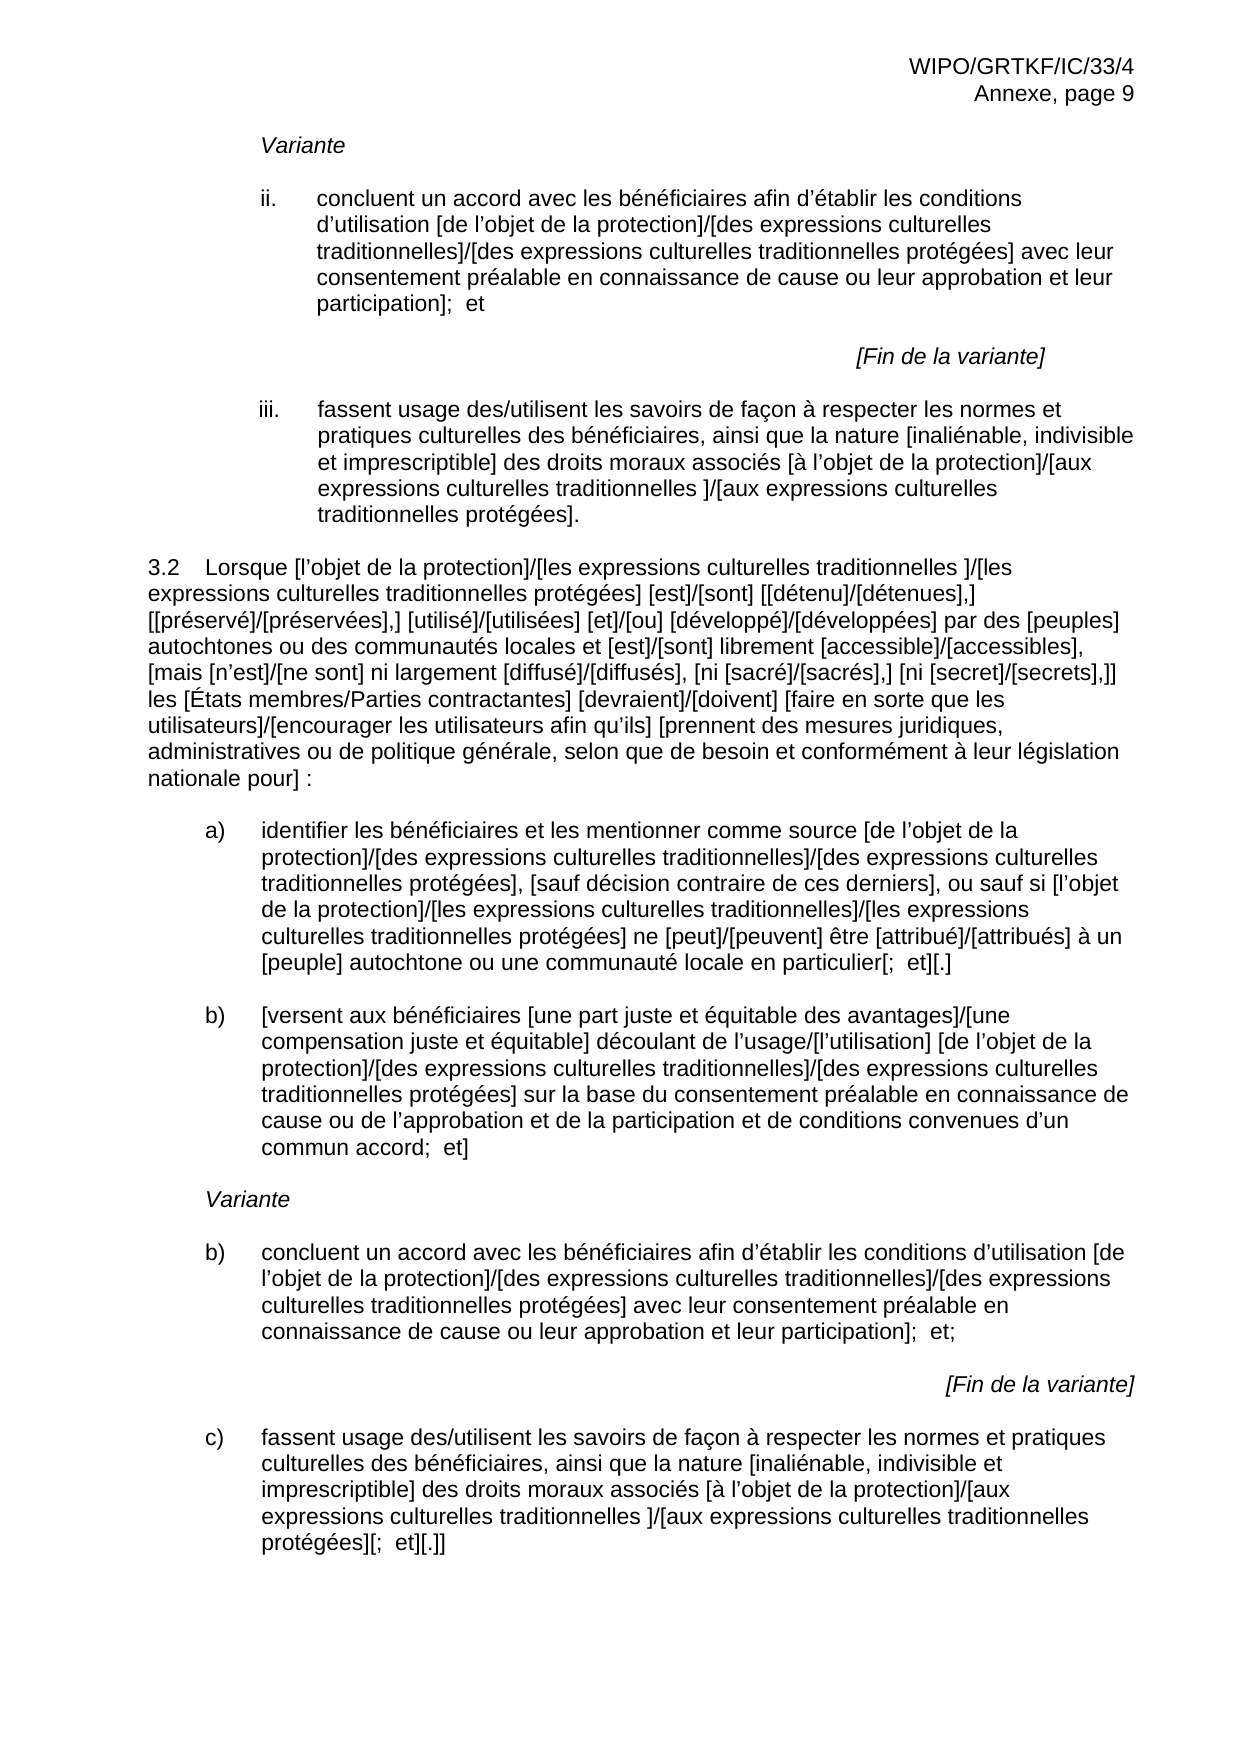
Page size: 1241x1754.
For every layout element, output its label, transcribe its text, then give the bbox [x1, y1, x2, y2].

list Lorsque [l’objet de la protection]/[les expressions culturelles traditionnelles ]/[les expressions culturelles traditionnelles protégées] [est]/[sont] [[détenu]/[détenues],] [[préservé]/[préservées],] [utilisé]/[utilisées] [et]/[ou] [développé]/[développées] par des [peuples] autochtones ou des communautés locales et [est]/[sont] librement [accessible]/[accessibles], [mais [n’est]/[ne sont] ni largement [diffusé]/[diffusés], [ni [sacré]/[sacrés],] [ni [secret]/[secrets],]] les [États membres/Parties contractantes] [devraient]/[doivent] [faire en sorte que les utilisateurs]/[encourager les utilisateurs afin qu’ils] [prennent des mesures juridiques, administratives ou de politique générale, selon que de besoin et conformément à leur législation nationale pour] : [148, 554, 1134, 791]
list concluent un accord avec les bénéficiaires afin d’établir les conditions d’utilisation [de l’objet de la protection]/[des expressions culturelles traditionnelles]/[des expressions culturelles traditionnelles protégées] avec leur consentement préalable en connaissance de cause ou leur approbation et leur participation]; et; [205, 1239, 1134, 1344]
text Variante [205, 1186, 1134, 1213]
text ii. concluent un accord avec les bénéficiaires afin d’établir les conditions d’utilisation [de l’objet de la protection]/[des expressions culturelles traditionnelles]/[des expressions culturelles traditionnelles protégées] avec leur consentement préalable en connaissance de cause ou leur approbation et leur participation]; et [260, 185, 1134, 317]
list Variante [260, 132, 1134, 158]
text [Fin de la variante] [148, 1371, 1134, 1397]
text [Fin de la variante] [856, 343, 1134, 369]
list fassent usage des/utilisent les savoirs de façon à respecter les normes et pratiques culturelles des bénéficiaires, ainsi que la nature [inaliénable, indivisible et imprescriptible] des droits moraux associés [à l’objet de la protection]/[aux expressions culturelles traditionnelles ]/[aux expressions culturelles traditionnelles protégées][; et][.]] [205, 1423, 1134, 1555]
list identifier les bénéficiaires et les mentionner comme source [de l’objet de la protection]/[des expressions culturelles traditionnelles]/[des expressions culturelles traditionnelles protégées], [sauf décision contraire de ces derniers], ou sauf si [l’objet de la protection]/[les expressions culturelles traditionnelles]/[les expressions culturelles traditionnelles protégées] ne [peut]/[peuvent] être [attribué]/[attribués] à un [peuple] autochtone ou une communauté locale en particulier[; et][.] [205, 817, 1134, 976]
list fassent usage des/utilisent les savoirs de façon à respecter les normes et pratiques culturelles des bénéficiaires, ainsi que la nature [inaliénable, indivisible et imprescriptible] des droits moraux associés [à l’objet de la protection]/[aux expressions culturelles traditionnelles ]/[aux expressions culturelles traditionnelles protégées]. [280, 396, 1134, 527]
list [versent aux bénéficiaires [une part juste et équitable des avantages]/[une compensation juste et équitable] découlant de l’usage/[l’utilisation] [de l’objet de la protection]/[des expressions culturelles traditionnelles]/[des expressions culturelles traditionnelles protégées] sur la base du consentement préalable en connaissance de cause ou de l’approbation et de la participation et de conditions convenues d’un commun accord; et] [205, 1002, 1134, 1160]
